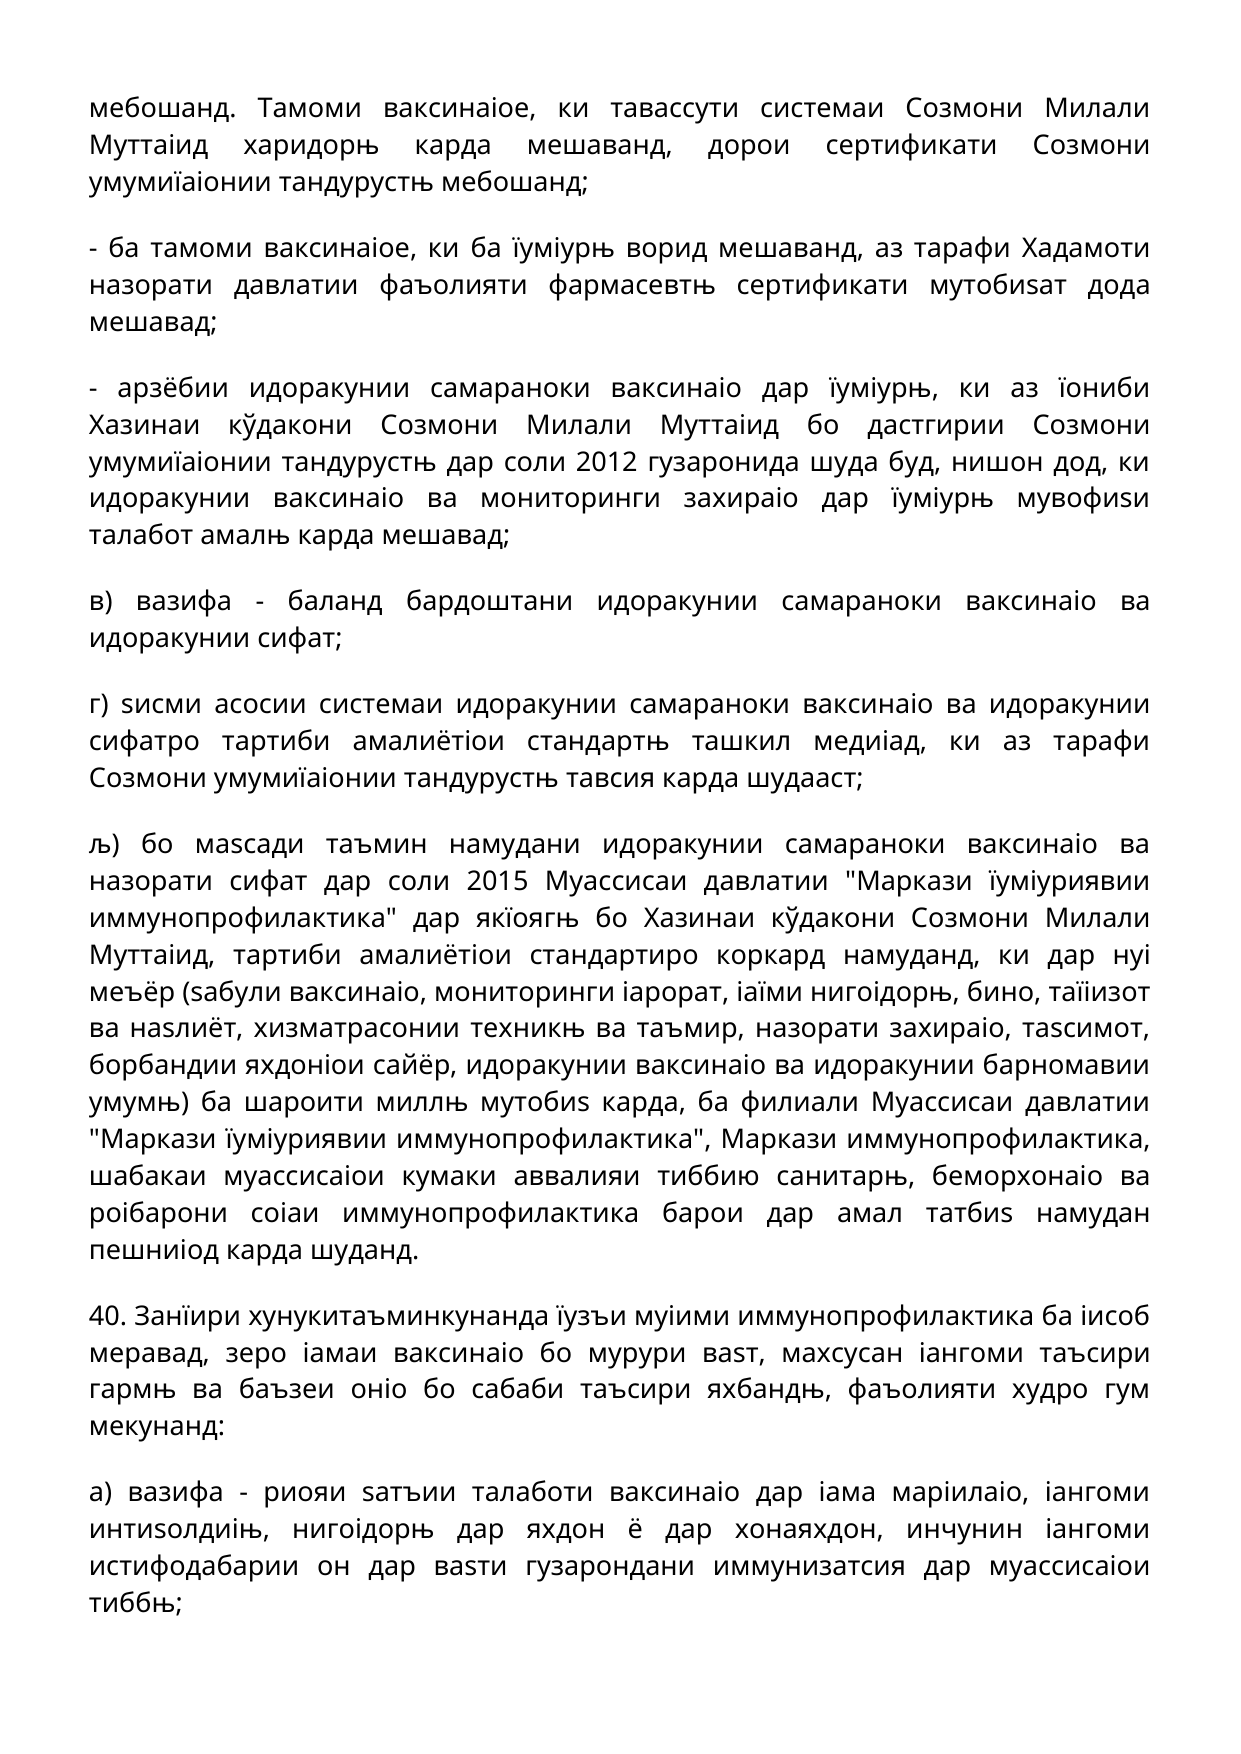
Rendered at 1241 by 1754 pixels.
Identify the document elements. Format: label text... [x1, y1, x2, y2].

text - ба тамоми ваксинаіое, ки ба їуміурњ ворид мешаванд, аз тарафи Хадамоти назорати давлатии фаъолияти фармасевтњ сертификати мутобиѕат дода мешавад; [89, 228, 1152, 339]
text љ) бо маѕсади таъмин намудани идоракунии самараноки ваксинаіо ва назорати сифат дар соли 2015 Муассисаи давлатии "Маркази їуміуриявии иммунопрофилактика" дар якїоягњ бо Хазинаи кўдакони Созмони Милали Муттаіид, тартиби амалиётіои стандартиро коркард намуданд, ки дар нуі меъёр (ѕабули ваксинаіо, мониторинги іарорат, іаїми нигоідорњ, бино, таїіизот ва наѕлиёт, хизматрасонии техникњ ва таъмир, назорати захираіо, таѕсимот, борбандии яхдоніои сайёр, идоракунии ваксинаіо ва идоракунии барномавии умумњ) ба шароити миллњ мутобиѕ карда, ба филиали Муассисаи давлатии "Маркази їуміуриявии иммунопрофилактика", Маркази иммунопрофилактика, шабакаи муассисаіои кумаки аввалияи тиббию санитарњ, беморхонаіо ва роібарони соіаи иммунопрофилактика барои дар амал татбиѕ намудан пешниіод карда шуданд. [89, 824, 1152, 1267]
text - арзёбии идоракунии самараноки ваксинаіо дар їуміурњ, ки аз їониби Хазинаи кўдакони Созмони Милали Муттаіид бо дастгирии Созмони умумиїаіонии тандурустњ дар соли 2012 гузаронида шуда буд, нишон дод, ки идоракунии ваксинаіо ва мониторинги захираіо дар їуміурњ мувофиѕи талабот амалњ карда мешавад; [89, 368, 1152, 553]
text 40. Занїири хунукитаъминкунанда їузъи муіими иммунопрофилактика ба іисоб меравад, зеро іамаи ваксинаіо бо мурури ваѕт, махсусан іангоми таъсири гармњ ва баъзеи оніо бо сабаби таъсири яхбандњ, фаъолияти худро гум мекунанд: [89, 1296, 1152, 1444]
text г) ѕисми асосии системаи идоракунии самараноки ваксинаіо ва идоракунии сифатро тартиби амалиётіои стандартњ ташкил медиіад, ки аз тарафи Созмони умумиїаіонии тандурустњ тавсия карда шудааст; [89, 685, 1152, 795]
text в) вазифа - баланд бардоштани идоракунии самараноки ваксинаіо ва идоракунии сифат; [89, 582, 1152, 656]
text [89, 89, 1152, 199]
text а) вазифа - риояи ѕатъии талаботи ваксинаіо дар іама маріилаіо, іангоми интиѕолдиіњ, нигоідорњ дар яхдон ё дар хонаяхдон, инчунин іангоми истифодабарии он дар ваѕти гузарондани иммунизатсия дар муассисаіои тиббњ; [89, 1473, 1152, 1620]
